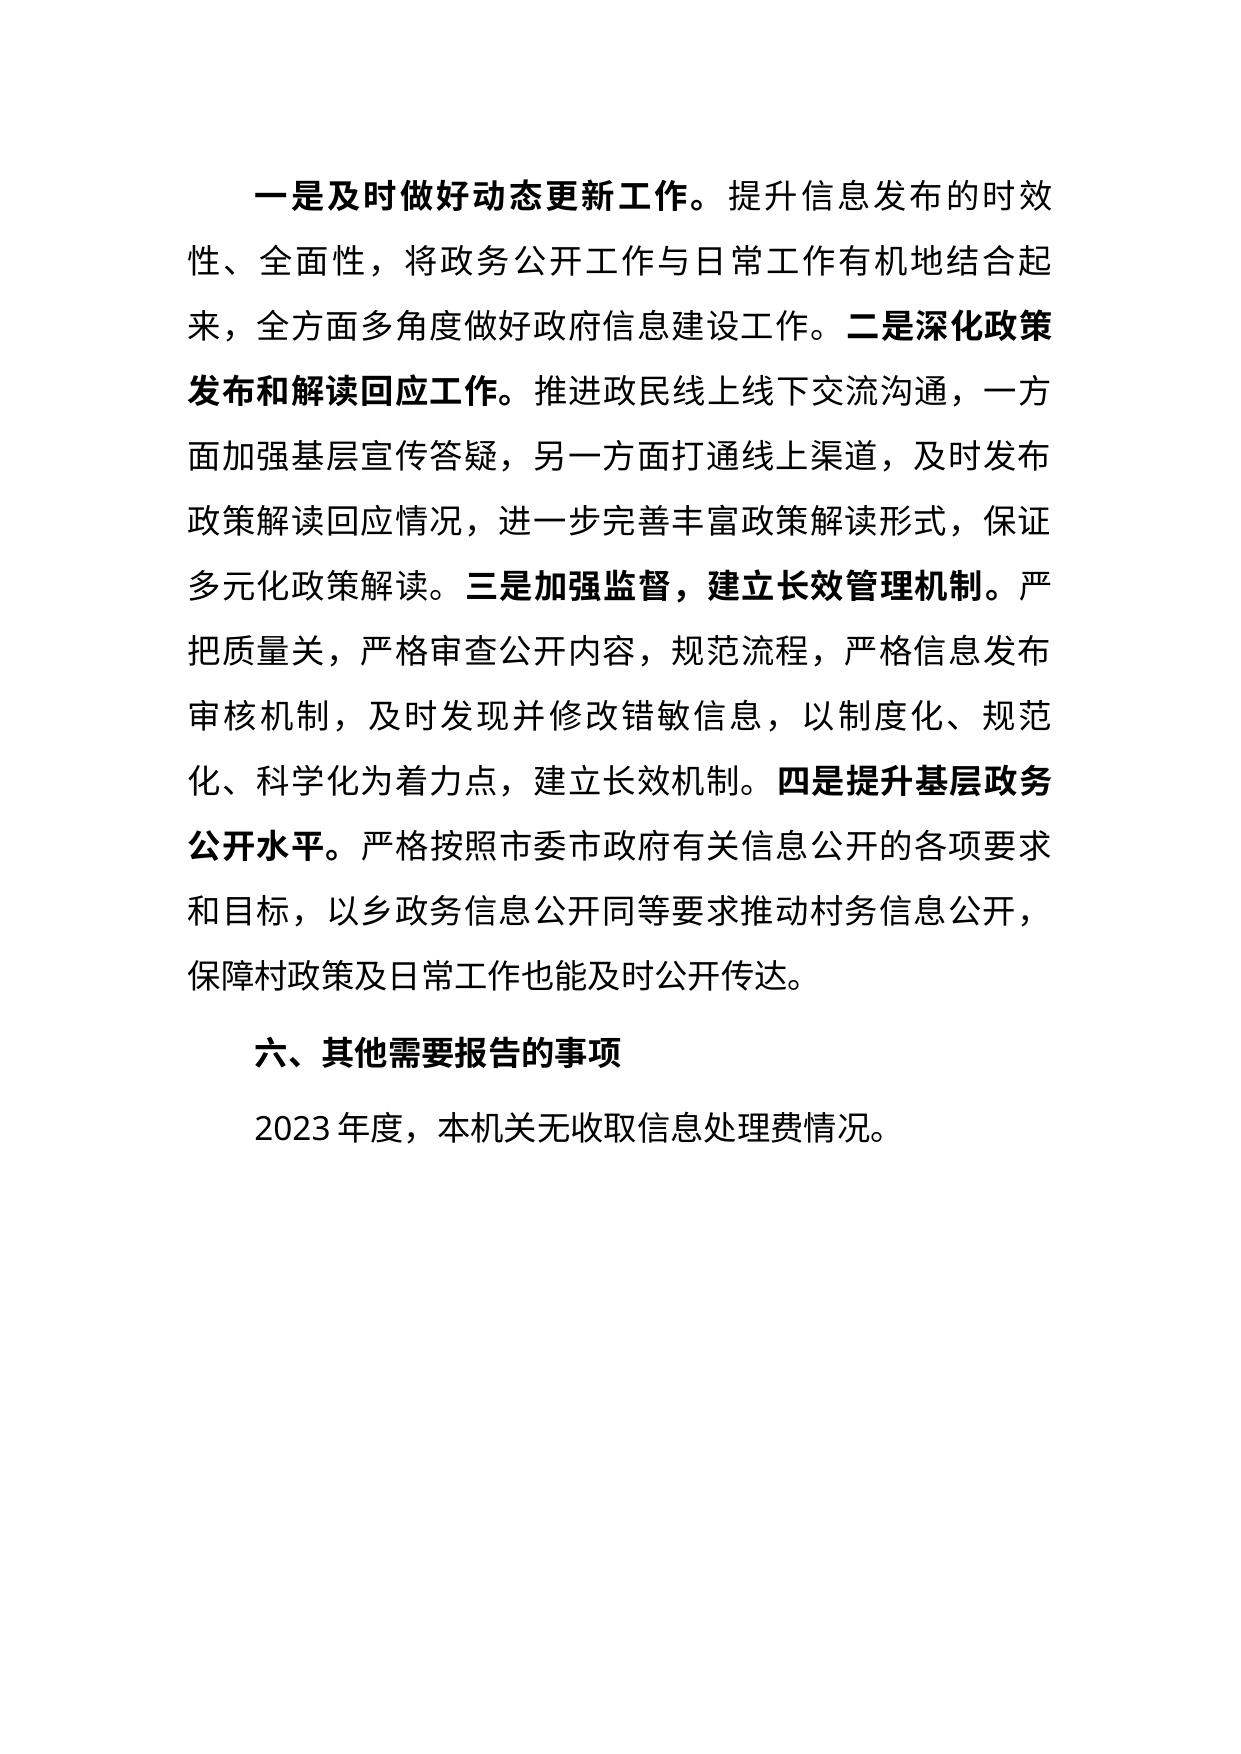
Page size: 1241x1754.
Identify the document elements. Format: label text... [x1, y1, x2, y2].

text 2023年度，本机关无收取信息处理费情况。 [187, 1094, 1053, 1159]
text 一是及时做好动态更新工作。提升信息发布的时效性、全面性，将政务公开工作与日常工作有机地结合起来，全方面多角度做好政府信息建设工作。二是深化政策发布和解读回应工作。推进政民线上线下交流沟通，一方面加强基层宣传答疑，另一方面打通线上渠道，及时发布政策解读回应情况，进一步完善丰富政策解读形式，保证多元化政策解读。三是加强监督，建立长效管理机制。严把质量关，严格审查公开内容，规范流程，严格信息发布审核机制，及时发现并修改错敏信息，以制度化、规范化、科学化为着力点，建立长效机制。四是提升基层政务公开水平。严格按照市委市政府有关信息公开的各项要求和目标，以乡政务信息公开同等要求推动村务信息公开，保障村政策及日常工作也能及时公开传达。 [187, 162, 1053, 1007]
text 六、其他需要报告的事项 [187, 1018, 1053, 1083]
